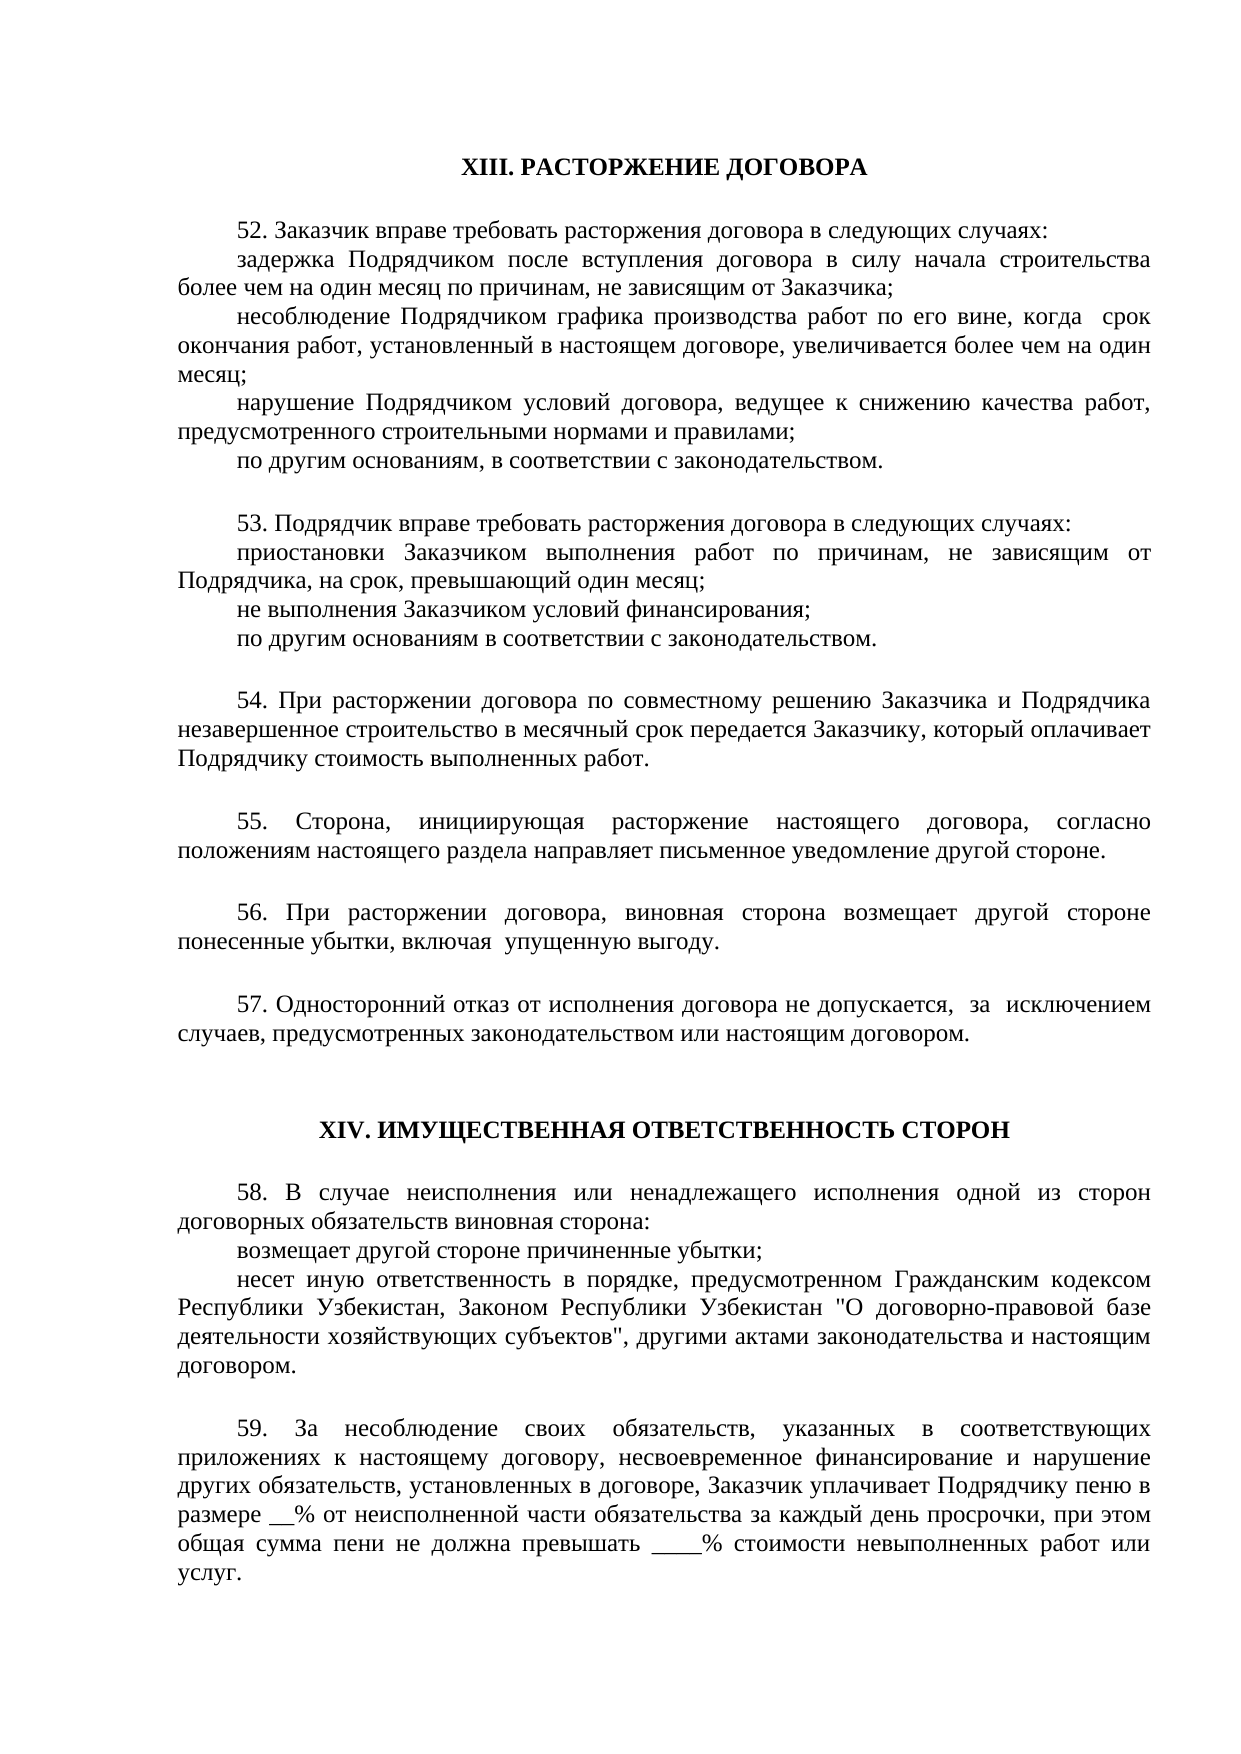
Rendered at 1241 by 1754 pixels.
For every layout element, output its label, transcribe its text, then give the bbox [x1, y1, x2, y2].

text задержка Подрядчиком после вступления договора в силу начала строительства более чем на один месяц по причинам, не зависящим от Заказчика; [177, 244, 1152, 301]
text несоблюдение Подрядчиком графика производства работ по его вине, когда срок окончания работ, установленный в настоящем договоре, увеличивается более чем на один месяц; [177, 301, 1152, 387]
text 57. Односторонний отказ от исполнения договора не допускается, за исключением случаев, предусмотренных законодательством или настоящим договором. [177, 989, 1152, 1047]
text нарушение Подрядчиком условий договора, ведущее к снижению качества работ, предусмотренного строительными нормами и правилами; [177, 387, 1152, 445]
text 56. При расторжении договора, виновная сторона возмещает другой стороне понесенные убытки, включая упущенную выгоду. [177, 897, 1152, 955]
text несет иную ответственность в порядке, предусмотренном Гражданским кодексом Республики Узбекистан, Законом Республики Узбекистан "О договорно-правовой базе деятельности хозяйствующих субъектов", другими актами законодательства и настоящим договором. [177, 1264, 1152, 1379]
text приостановки Заказчиком выполнения работ по причинам, не зависящим от Подрядчика, на срок, превышающий один месяц; [177, 537, 1152, 594]
text 58. В случае неисполнения или ненадлежащего исполнения одной из сторон договорных обязательств виновная сторона: [177, 1177, 1152, 1235]
text по другим основаниям, в соответствии с законодательством. [177, 445, 1152, 474]
text 55. Сторона, инициирующая расторжение настоящего договора, согласно положениям настоящего раздела направляет письменное уведомление другой стороне. [177, 806, 1152, 863]
text 52. Заказчик вправе требовать расторжения договора в следующих случаях: [177, 215, 1152, 244]
text не выполнения Заказчиком условий финансирования; [177, 594, 1152, 623]
text 54. При расторжении договора по совместному решению Заказчика и Подрядчика незавершенное строительство в месячный срок передается Заказчику, который оплачивает Подрядчику стоимость выполненных работ. [177, 686, 1152, 772]
text XIII. РАСТОРЖЕНИЕ ДОГОВОРА [177, 152, 1152, 181]
text 59. За несоблюдение своих обязательств, указанных в соответствующих приложениях к настоящему договору, несвоевременное финансирование и нарушение других обязательств, установленных в договоре, Заказчик уплачивает Подрядчику пеню в размере __% от неисполненной части обязательства за каждый день просрочки, при этом общая сумма пени не должна превышать ____% стоимости невыполненных работ или услуг. [177, 1413, 1152, 1585]
text возмещает другой стороне причиненные убытки; [177, 1235, 1152, 1264]
text по другим основаниям в соответствии с законодательством. [177, 623, 1152, 652]
text XIV. ИМУЩЕСТВЕННАЯ ОТВЕТСТВЕННОСТЬ СТОРОН [177, 1115, 1152, 1143]
text 53. Подрядчик вправе требовать расторжения договора в следующих случаях: [177, 508, 1152, 537]
